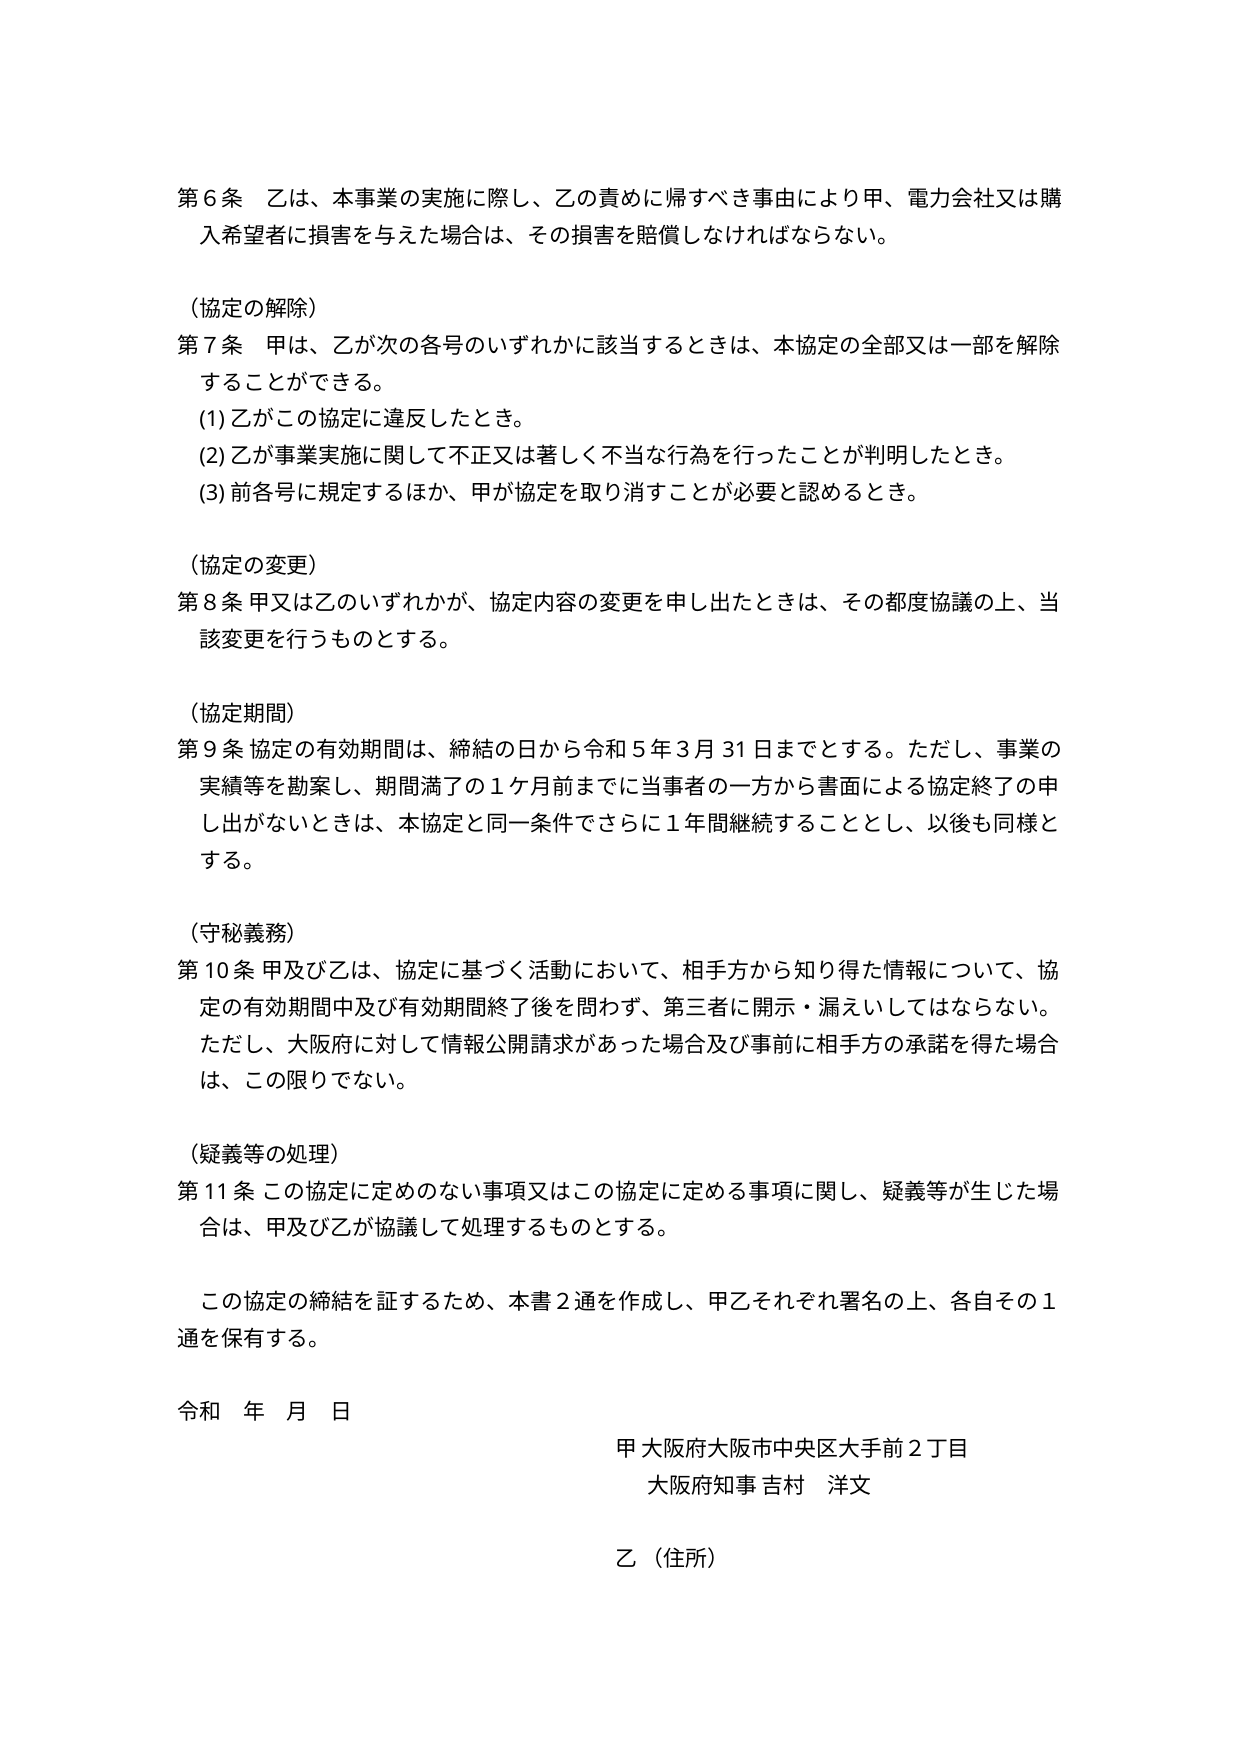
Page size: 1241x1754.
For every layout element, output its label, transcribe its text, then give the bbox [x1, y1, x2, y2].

text 乙 （住所） [177, 1539, 1063, 1576]
text 大阪府知事 吉村 洋文 [177, 1465, 1063, 1502]
text （疑義等の処理） [177, 1134, 1063, 1171]
text 第６条 乙は、本事業の実施に際し、乙の責めに帰すべき事由により甲、電力会社又は購入希望者に損害を与えた場合は、その損害を賠償しなければならない。 [177, 178, 1063, 252]
text 甲 大阪府大阪市中央区大手前２丁目 [177, 1428, 1063, 1465]
text （守秘義務） [177, 914, 1063, 951]
text （協定期間） [177, 693, 1063, 730]
text 第11条 この協定に定めのない事項又はこの協定に定める事項に関し、疑義等が生じた場合は、甲及び乙が協議して処理するものとする。 [177, 1171, 1063, 1245]
text (2) 乙が事業実施に関して不正又は著しく不当な行為を行ったことが判明したとき。 [177, 436, 1063, 472]
text 第７条 甲は、乙が次の各号のいずれかに該当するときは、本協定の全部又は一部を解除することができる。 [177, 325, 1063, 399]
text （協定の変更） [177, 546, 1063, 583]
text 第９条 協定の有効期間は、締結の日から令和５年３月31日までとする。ただし、事業の実績等を勘案し、期間満了の１ケ月前までに当事者の一方から書面による協定終了の申し出がないときは、本協定と同一条件でさらに１年間継続することとし、以後も同様とする。 [177, 730, 1063, 877]
text 第８条 甲又は乙のいずれかが、協定内容の変更を申し出たときは、その都度協議の上、当該変更を行うものとする。 [177, 583, 1063, 656]
text 令和 年 月 日 [177, 1392, 1063, 1428]
text この協定の締結を証するため、本書２通を作成し、甲乙それぞれ署名の上、各自その１通を保有する。 [177, 1281, 1063, 1355]
text (3) 前各号に規定するほか、甲が協定を取り消すことが必要と認めるとき。 [177, 472, 1063, 509]
text 第10条 甲及び乙は、協定に基づく活動において、相手方から知り得た情報について、協定の有効期間中及び有効期間終了後を問わず、第三者に開示・漏えいしてはならない。ただし、大阪府に対して情報公開請求があった場合及び事前に相手方の承諾を得た場合は、この限りでない。 [177, 951, 1063, 1098]
text (1) 乙がこの協定に違反したとき。 [177, 399, 1063, 436]
text （協定の解除） [177, 289, 1063, 325]
